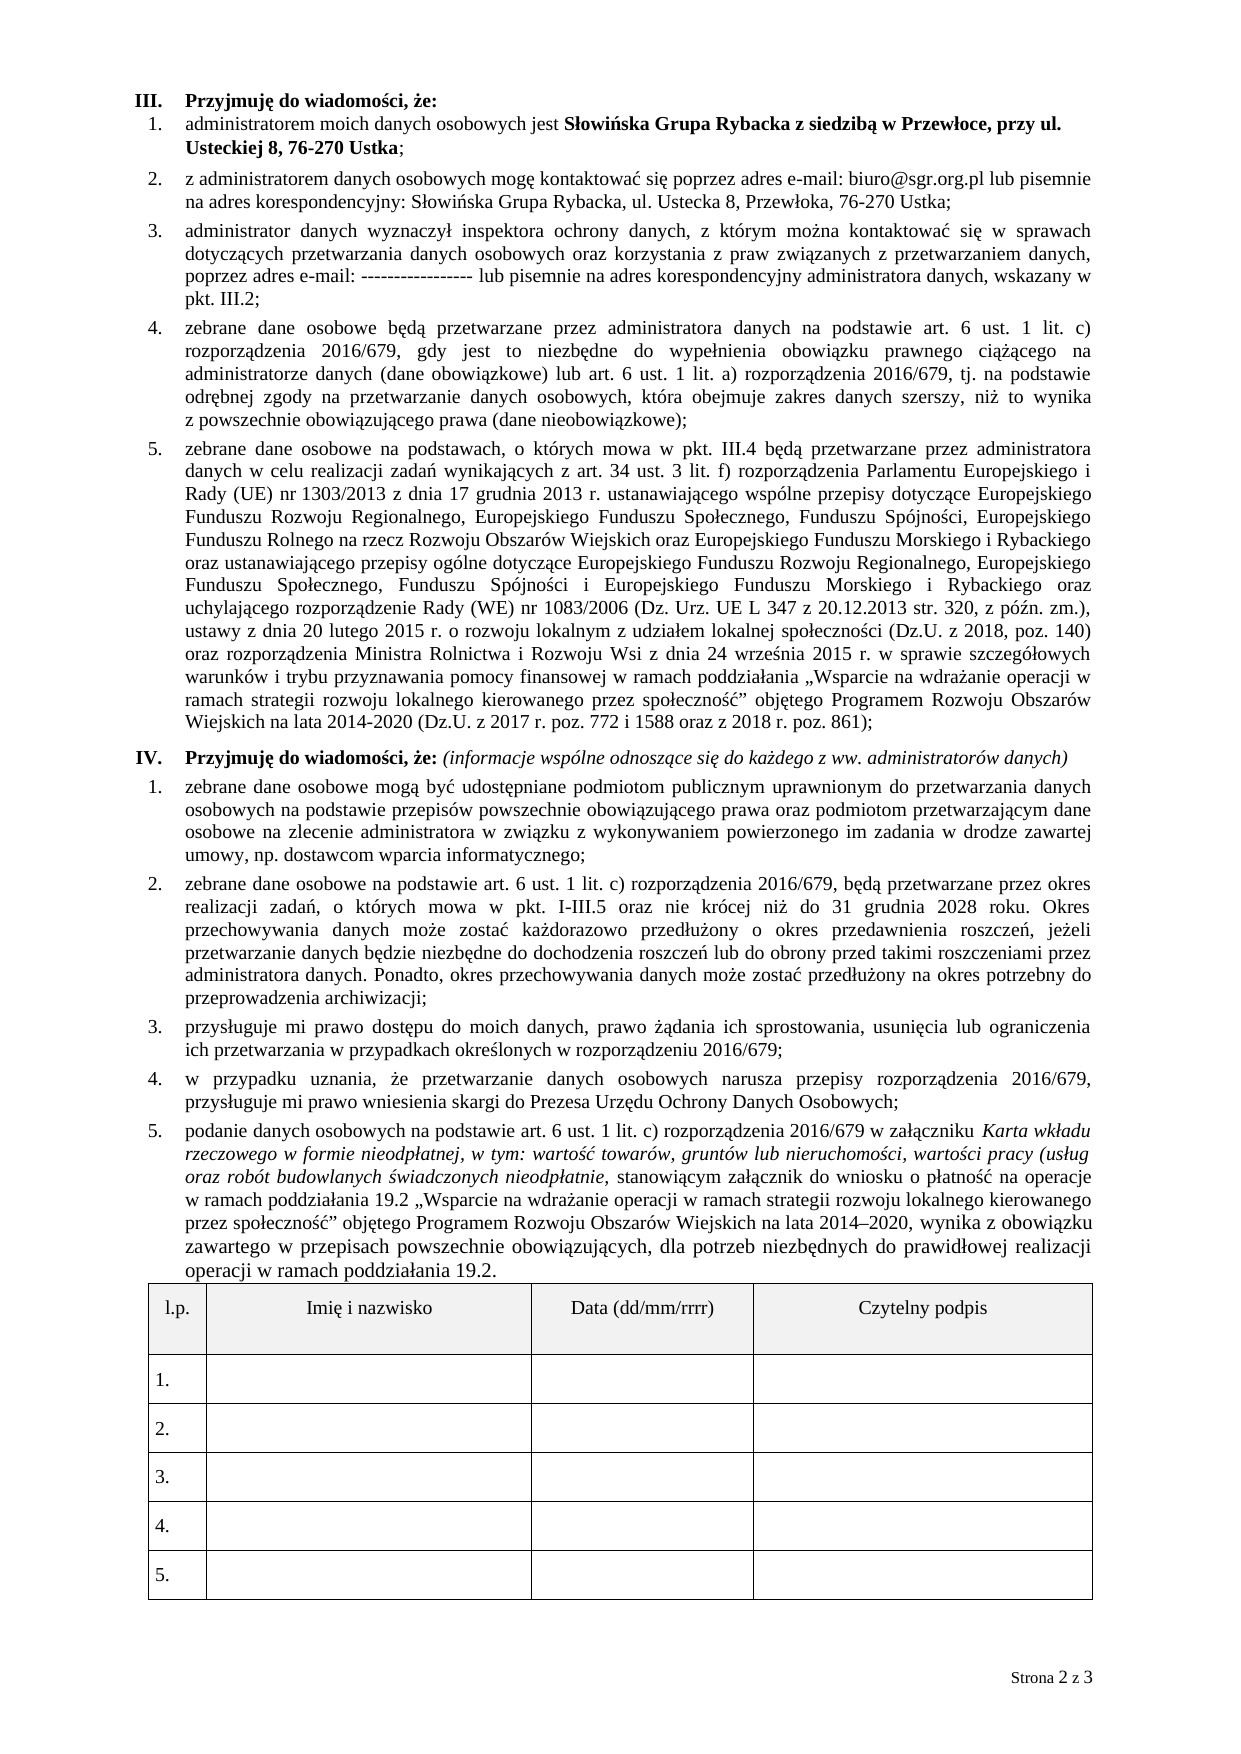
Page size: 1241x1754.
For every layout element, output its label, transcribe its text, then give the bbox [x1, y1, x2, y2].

list administrator danych wyznaczył inspektora ochrony danych, z którym można kontaktować się w sprawach dotyczących przetwarzania danych osobowych oraz korzystania z praw związanych z przetwarzaniem danych, poprzez adres e-mail: ----------------- lub pisemnie na adres korespondencyjny administratora danych, wskazany w pkt. III.2; [148, 219, 1093, 310]
list przysługuje mi prawo dostępu do moich danych, prawo żądania ich sprostowania, usunięcia lub ograniczenia ich przetwarzania w przypadkach określonych w rozporządzeniu 2016/679; [148, 1015, 1093, 1061]
table_cell [207, 1502, 531, 1549]
table_cell [754, 1502, 1092, 1549]
list w przypadku uznania, że przetwarzanie danych osobowych narusza przepisy rozporządzenia 2016/679, przysługuje mi prawo wniesienia skargi do Prezesa Urzędu Ochrony Danych Osobowych; [148, 1067, 1093, 1113]
list zebrane dane osobowe mogą być udostępniane podmiotom publicznym uprawnionym do przetwarzania danych osobowych na podstawie przepisów powszechnie obowiązującego prawa oraz podmiotom przetwarzającym dane osobowe na zlecenie administratora w związku z wykonywaniem powierzonego im zadania w drodze zawartej umowy, np. dostawcom wparcia informatycznego; [148, 775, 1093, 866]
table_header Czytelny podpis [754, 1284, 1092, 1354]
list Przyjmuję do wiadomości, że: (informacje wspólne odnoszące się do każdego z ww. administratorów danych) [162, 746, 1093, 768]
list Przyjmuję do wiadomości, że: [162, 89, 1093, 111]
table_cell [532, 1355, 753, 1403]
table_cell [149, 1404, 206, 1452]
list podanie danych osobowych na podstawie art. 6 ust. 1 lit. c) rozporządzenia 2016/679 w załączniku Karta wkładu rzeczowego w formie nieodpłatnej, w tym: wartość towarów, gruntów lub nieruchomości, wartości pracy (usług oraz robót budowlanych świadczonych nieodpłatnie, stanowiącym załącznik do wniosku o płatność na operacje w ramach poddziałania 19.2 „Wsparcie na wdrażanie operacji w ramach strategii rozwoju lokalnego kierowanego przez społeczność” objętego Programem Rozwoju Obszarów Wiejskich na lata 2014–2020, wynika z obowiązku zawartego w przepisach powszechnie obowiązujących, dla potrzeb niezbędnych do prawidłowej realizacji operacji w ramach poddziałania 19.2. [148, 1119, 1093, 1282]
list zebrane dane osobowe na podstawach, o których mowa w pkt. III.4 będą przetwarzane przez administratora danych w celu realizacji zadań wynikających z art. 34 ust. 3 lit. f) rozporządzenia Parlamentu Europejskiego i Rady (UE) nr 1303/2013 z dnia 17 grudnia 2013 r. ustanawiającego wspólne przepisy dotyczące Europejskiego Funduszu Rozwoju Regionalnego, Europejskiego Funduszu Społecznego, Funduszu Spójności, Europejskiego Funduszu Rolnego na rzecz Rozwoju Obszarów Wiejskich oraz Europejskiego Funduszu Morskiego i Rybackiego oraz ustanawiającego przepisy ogólne dotyczące Europejskiego Funduszu Rozwoju Regionalnego, Europejskiego Funduszu Społecznego, Funduszu Spójności i Europejskiego Funduszu Morskiego i Rybackiego oraz uchylającego rozporządzenie Rady (WE) nr 1083/2006 (Dz. Urz. UE L 347 z 20.12.2013 str. 320, z późn. zm.), ustawy z dnia 20 lutego 2015 r. o rozwoju lokalnym z udziałem lokalnej społeczności (Dz.U. z 2018, poz. 140) oraz rozporządzenia Ministra Rolnictwa i Rozwoju Wsi z dnia 24 września 2015 r. w sprawie szczegółowych warunków i trybu przyznawania pomocy finansowej w ramach poddziałania „Wsparcie na wdrażanie operacji w ramach strategii rozwoju lokalnego kierowanego przez społeczność” objętego Programem Rozwoju Obszarów Wiejskich na lata 2014-2020 (Dz.U. z 2017 r. poz. 772 i 1588 oraz z 2018 r. poz. 861); [148, 437, 1093, 733]
list z administratorem danych osobowych mogę kontaktować się poprzez adres e-mail: biuro@sgr.org.pl lub pisemnie na adres korespondencyjny: Słowińska Grupa Rybacka, ul. Ustecka 8, Przewłoka, 76-270 Ustka; [148, 167, 1093, 212]
list zebrane dane osobowe na podstawie art. 6 ust. 1 lit. c) rozporządzenia 2016/679, będą przetwarzane przez okres realizacji zadań, o których mowa w pkt. I-III.5 oraz nie krócej niż do 31 grudnia 2028 roku. Okres przechowywania danych może zostać każdorazowo przedłużony o okres przedawnienia roszczeń, jeżeli przetwarzanie danych będzie niezbędne do dochodzenia roszczeń lub do obrony przed takimi roszczeniami przez administratora danych. Ponadto, okres przechowywania danych może zostać przedłużony na okres potrzebny do przeprowadzenia archiwizacji; [148, 872, 1093, 1009]
table_cell [754, 1453, 1092, 1501]
table_cell [207, 1355, 531, 1403]
list administratorem moich danych osobowych jest Słowińska Grupa Rybacka z siedzibą w Przewłoce, przy ul. Usteckiej 8, 76-270 Ustka; [148, 111, 1093, 159]
table_cell [207, 1453, 531, 1501]
table_cell [532, 1404, 753, 1452]
table_cell [149, 1502, 206, 1549]
table_cell [207, 1551, 531, 1598]
table_cell [532, 1551, 753, 1598]
table_header Data (dd/mm/rrrr) [532, 1284, 753, 1354]
table_header l.p. [149, 1284, 206, 1354]
table_header Imię i nazwisko [207, 1284, 531, 1354]
table_cell [754, 1551, 1092, 1598]
table_cell [149, 1551, 206, 1598]
table_cell [149, 1453, 206, 1501]
table_cell [532, 1502, 753, 1549]
table_cell [149, 1355, 206, 1403]
table_cell [754, 1355, 1092, 1403]
table_cell [207, 1404, 531, 1452]
table_cell [754, 1404, 1092, 1452]
table_cell [532, 1453, 753, 1501]
